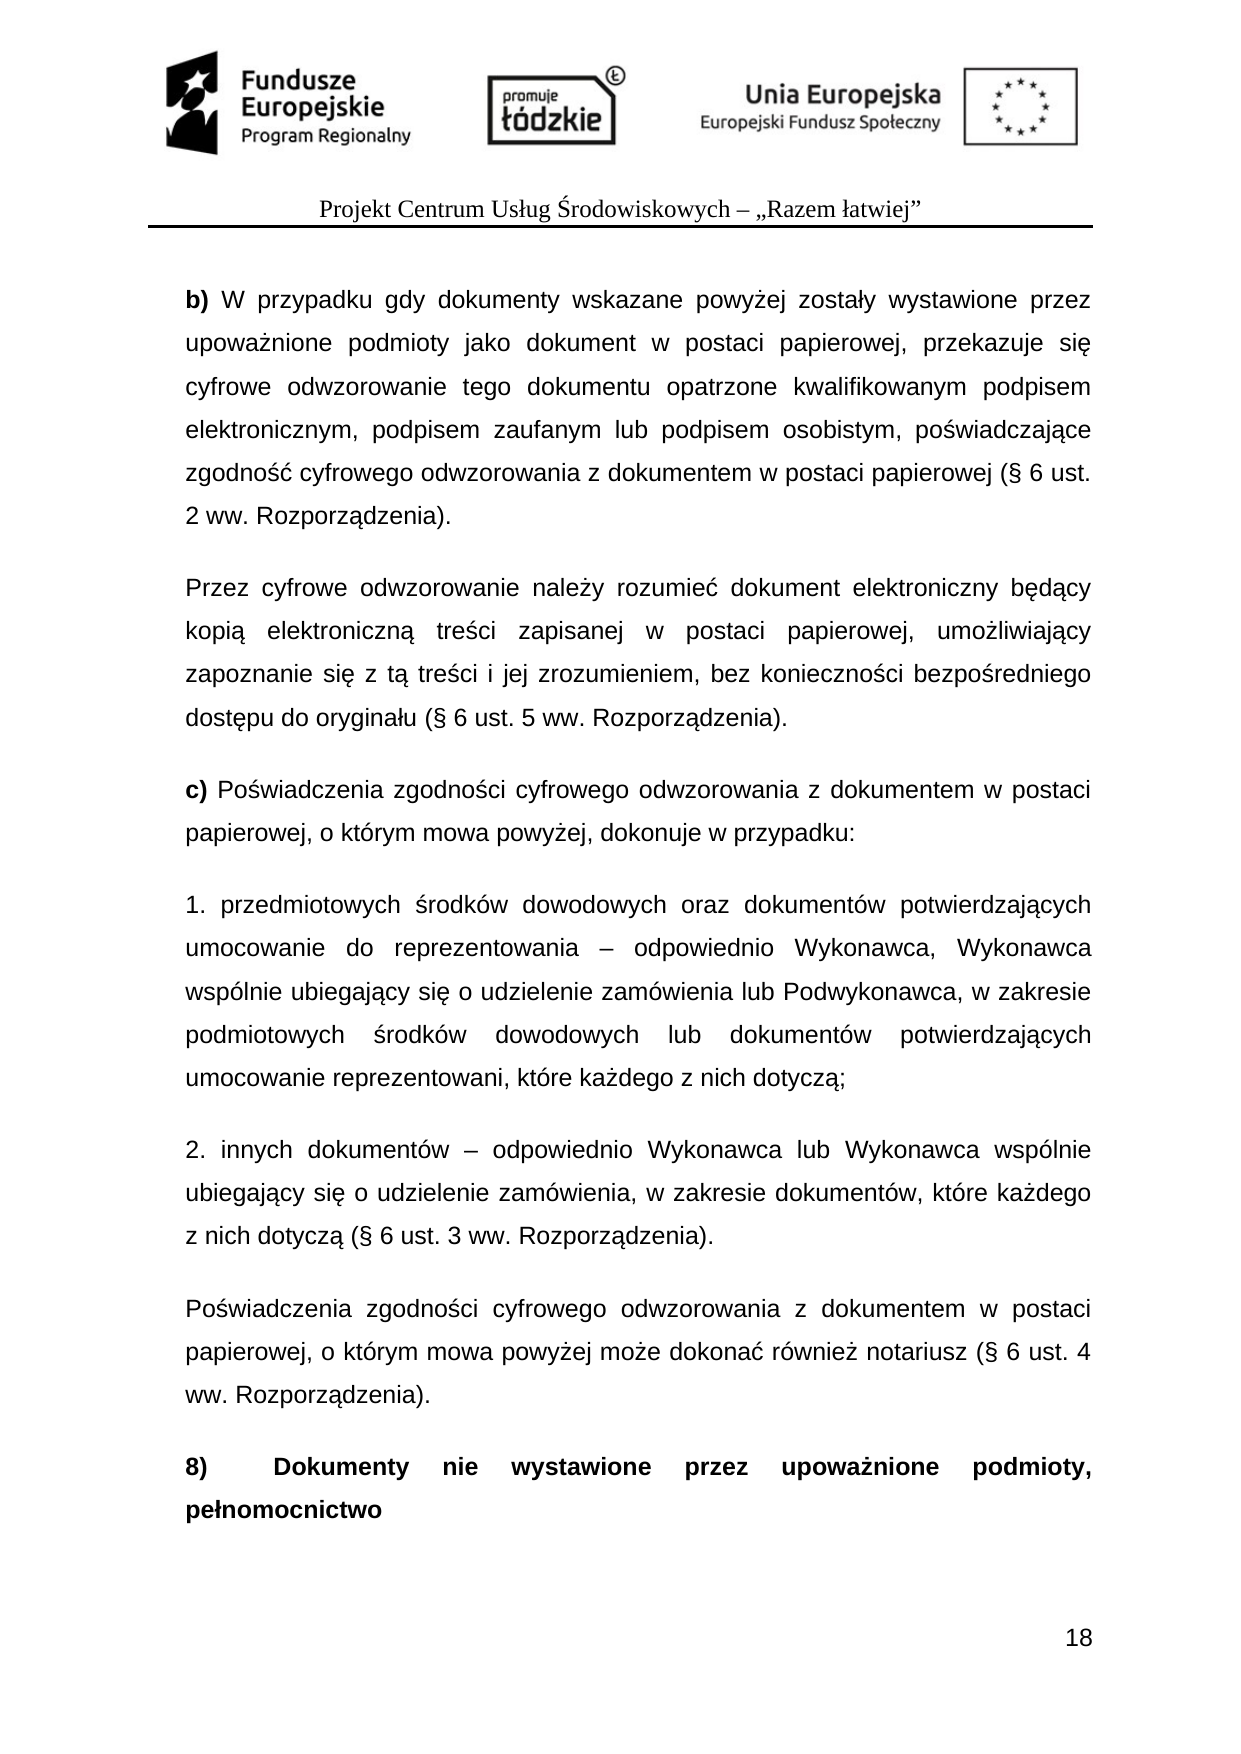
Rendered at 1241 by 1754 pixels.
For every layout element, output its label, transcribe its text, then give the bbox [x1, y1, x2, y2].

picture [147, 14, 1093, 194]
text 2. innych dokumentów – odpowiednio Wykonawca lub Wykonawca wspólnie ubiegający się o udzielenie zamówienia, w zakresie dokumentów, które każdego z nich dotyczą (§ 6 ust. 3 ww. Rozporządzenia). [185, 1135, 1093, 1250]
text 1. przedmiotowych środków dowodowych oraz dokumentów potwierdzających umocowanie do reprezentowania – odpowiednio Wykonawca, Wykonawca wspólnie ubiegający się o udzielenie zamówienia lub Podwykonawca, w zakresie podmiotowych środków dowodowych lub dokumentów potwierdzających umocowanie reprezentowani, które każdego z nich dotyczą; [185, 890, 1093, 1092]
text Przez cyfrowe odwzorowanie należy rozumieć dokument elektroniczny będący kopią elektroniczną treści zapisanej w postaci papierowej, umożliwiający zapoznanie się z tą treści i jej zrozumieniem, bez konieczności bezpośredniego dostępu do oryginału (§ 6 ust. 5 ww. Rozporządzenia). [185, 573, 1093, 731]
text b) W przypadku gdy dokumenty wskazane powyżej zostały wystawione przez upoważnione podmioty jako dokument w postaci papierowej, przekazuje się cyfrowe odwzorowanie tego dokumentu opatrzone kwalifikowanym podpisem elektronicznym, podpisem zaufanym lub podpisem osobistym, poświadczające zgodność cyfrowego odwzorowania z dokumentem w postaci papierowej (§ 6 ust. 2 ww. Rozporządzenia). [185, 285, 1093, 530]
text c) Poświadczenia zgodności cyfrowego odwzorowania z dokumentem w postaci papierowej, o którym mowa powyżej, dokonuje w przypadku: [185, 775, 1093, 847]
text Poświadczenia zgodności cyfrowego odwzorowania z dokumentem w postaci papierowej, o którym mowa powyżej może dokonać również notariusz (§ 6 ust. 4 ww. Rozporządzenia). [185, 1294, 1093, 1409]
text 8) Dokumenty nie wystawione przez upoważnione podmioty, pełnomocnictwo [185, 1452, 1093, 1524]
